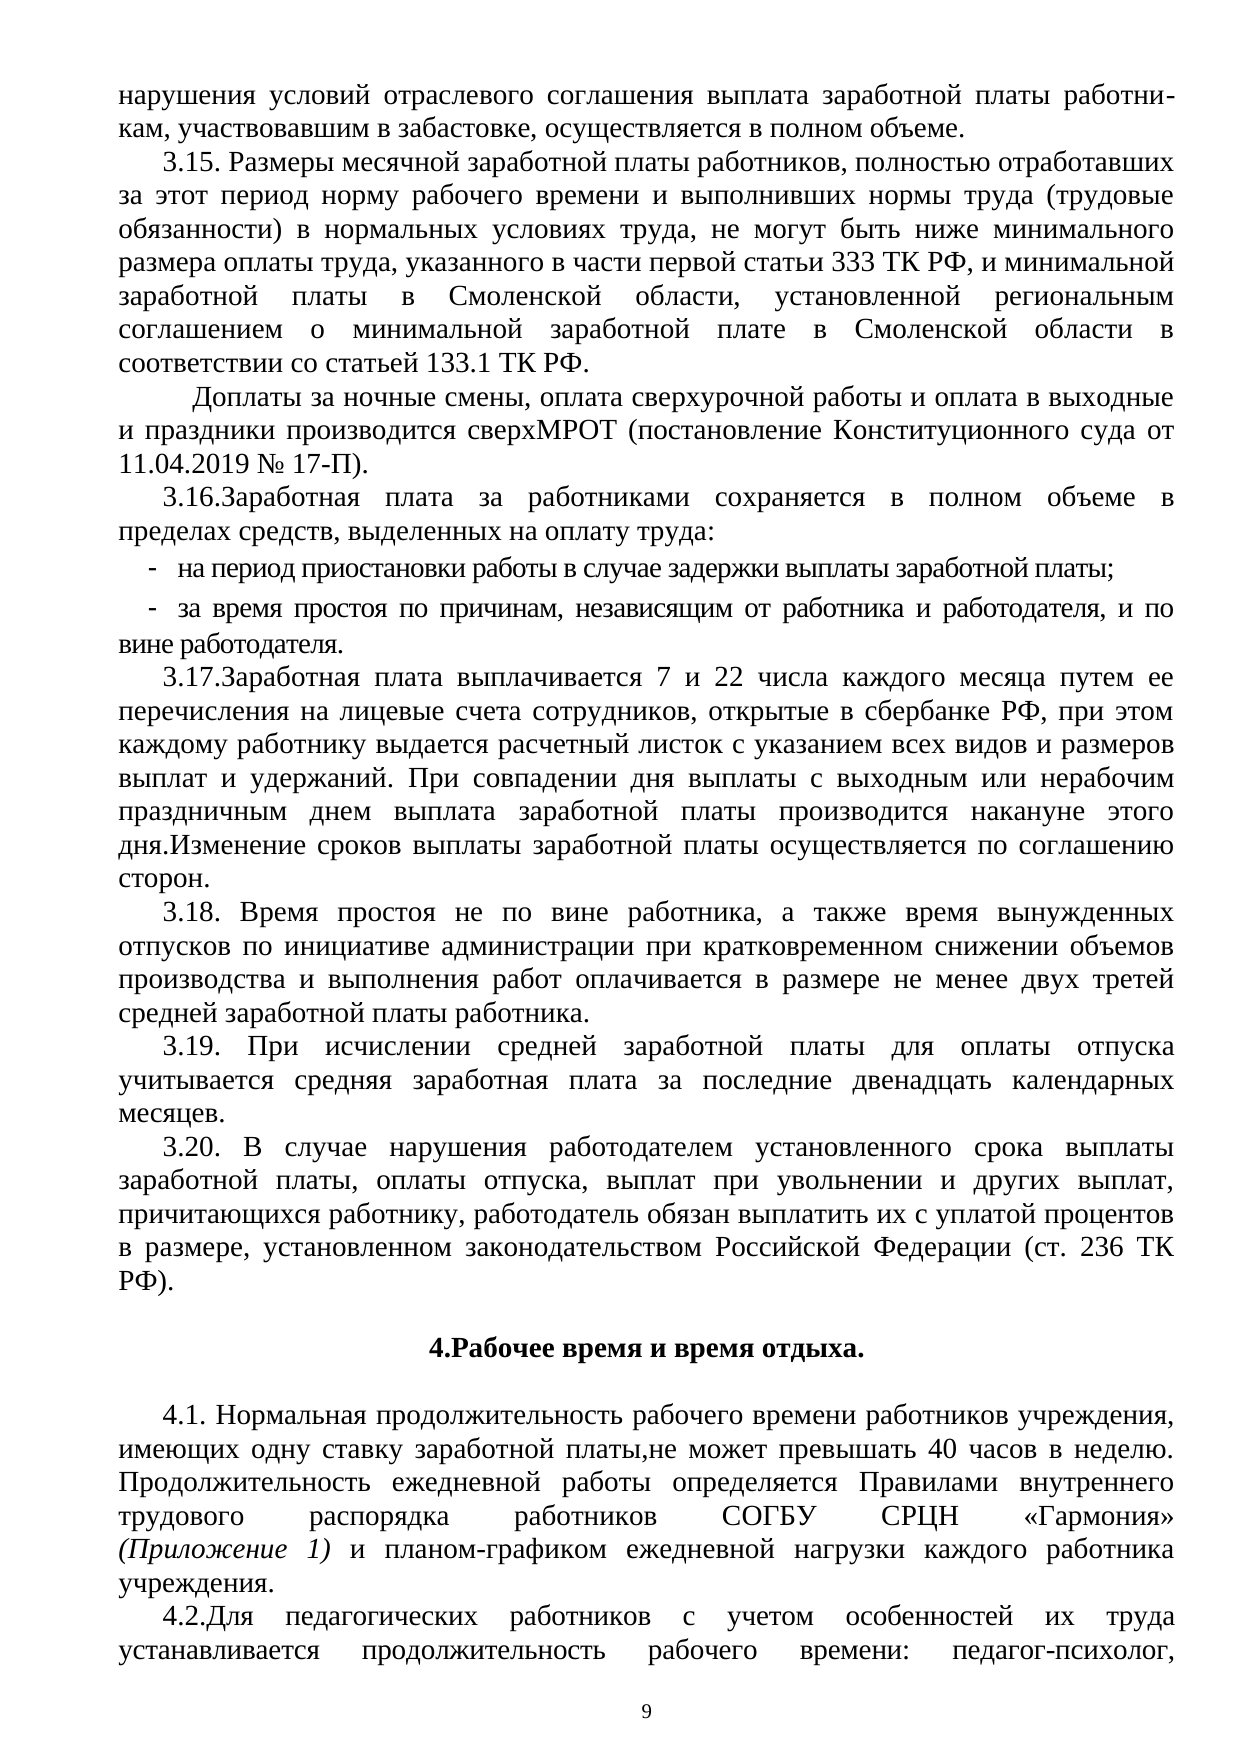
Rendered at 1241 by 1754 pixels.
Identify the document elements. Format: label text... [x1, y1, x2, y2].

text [118, 77, 1175, 144]
text 3.15. Размеры месячной заработной платы работников, полностью отработавших за этот период норму рабочего времени и выполнивших нормы труда (трудовые обязанности) в нормальных условиях труда, не могут быть ниже минимального размера оплаты труда, указанного в части первой статьи 333 ТК РФ, и минимальной заработной платы в Смоленской области, установленной региональным соглашением о минимальной заработной плате в Смоленской области в соответствии со статьей 133.1 ТК РФ. [118, 144, 1175, 379]
text 3.20. В случае нарушения работодателем установленного срока выплаты заработной платы, оплаты отпуска, выплат при увольнении и других выплат, причитающихся работнику, работодатель обязан выплатить их с уплатой процентов в размере, установленном законодательством Российской Федерации (ст. 236 ТК РФ). [118, 1129, 1175, 1297]
text 4.Рабочее время и время отдыха. [118, 1330, 1175, 1364]
text Доплаты за ночные смены, оплата сверхурочной работы и оплата в выходные и праздники производится сверхМРОТ (постановление Конституционного суда от 11.04.2019 № 17-П). [118, 379, 1175, 479]
text 3.17.Заработная плата выплачивается 7 и 22 числа каждого месяца путем ее перечисления на лицевые счета сотрудников, открытые в сбербанке РФ, при этом каждому работнику выдается расчетный листок с указанием всех видов и размеров выплат и удержаний. При совпадении дня выплаты с выходным или нерабочим праздничным днем выплата заработной платы производится накануне этого дня.Изменение сроков выплаты заработной платы осуществляется по соглашению сторон. [118, 659, 1175, 794]
text 3.19. При исчислении средней заработной платы для оплаты отпуска учитывается средняя заработная плата за последние двенадцать календарных месяцев. [118, 1028, 1175, 1129]
text 3.18. Время простоя не по вине работника, а также время вынужденных отпусков по инициативе администрации при кратковременном снижении объемов производства и выполнения работ оплачивается в размере не менее двух третей средней заработной платы работника. [118, 894, 1175, 1028]
text 4.1. Нормальная продолжительность рабочего времени работников учреждения, имеющих одну ставку заработной платы,не может превышать 40 часов в неделю. Продолжительность ежедневной работы определяется Правилами внутреннего трудового распорядка работников СОГБУ СРЦН «Гармония» (Приложение 1) и планом-графиком ежедневной нагрузки каждого работника учреждения. [118, 1397, 1175, 1598]
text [118, 1598, 1175, 1666]
text 3.17.Заработная плата выплачивается 7 и 22 числа каждого месяца путем ее перечисления на лицевые счета сотрудников, открытые в сбербанке РФ, при этом каждому работнику выдается расчетный листок с указанием всех видов и размеров выплат и удержаний. При совпадении дня выплаты с выходным или нерабочим праздничным днем выплата заработной платы производится накануне этого дня.Изменение сроков выплаты заработной платы осуществляется по соглашению сторон. [118, 827, 1175, 894]
list на период приостановки работы в случае задержки выплаты заработной платы; [118, 546, 1175, 586]
text 3.16.Заработная плата за работниками сохраняется в полном объеме в пределах средств, выделенных на оплату труда: [118, 479, 1175, 546]
list за время простоя по причинам, независящим от работника и работодателя, и по вине работодателя. [118, 586, 1175, 659]
